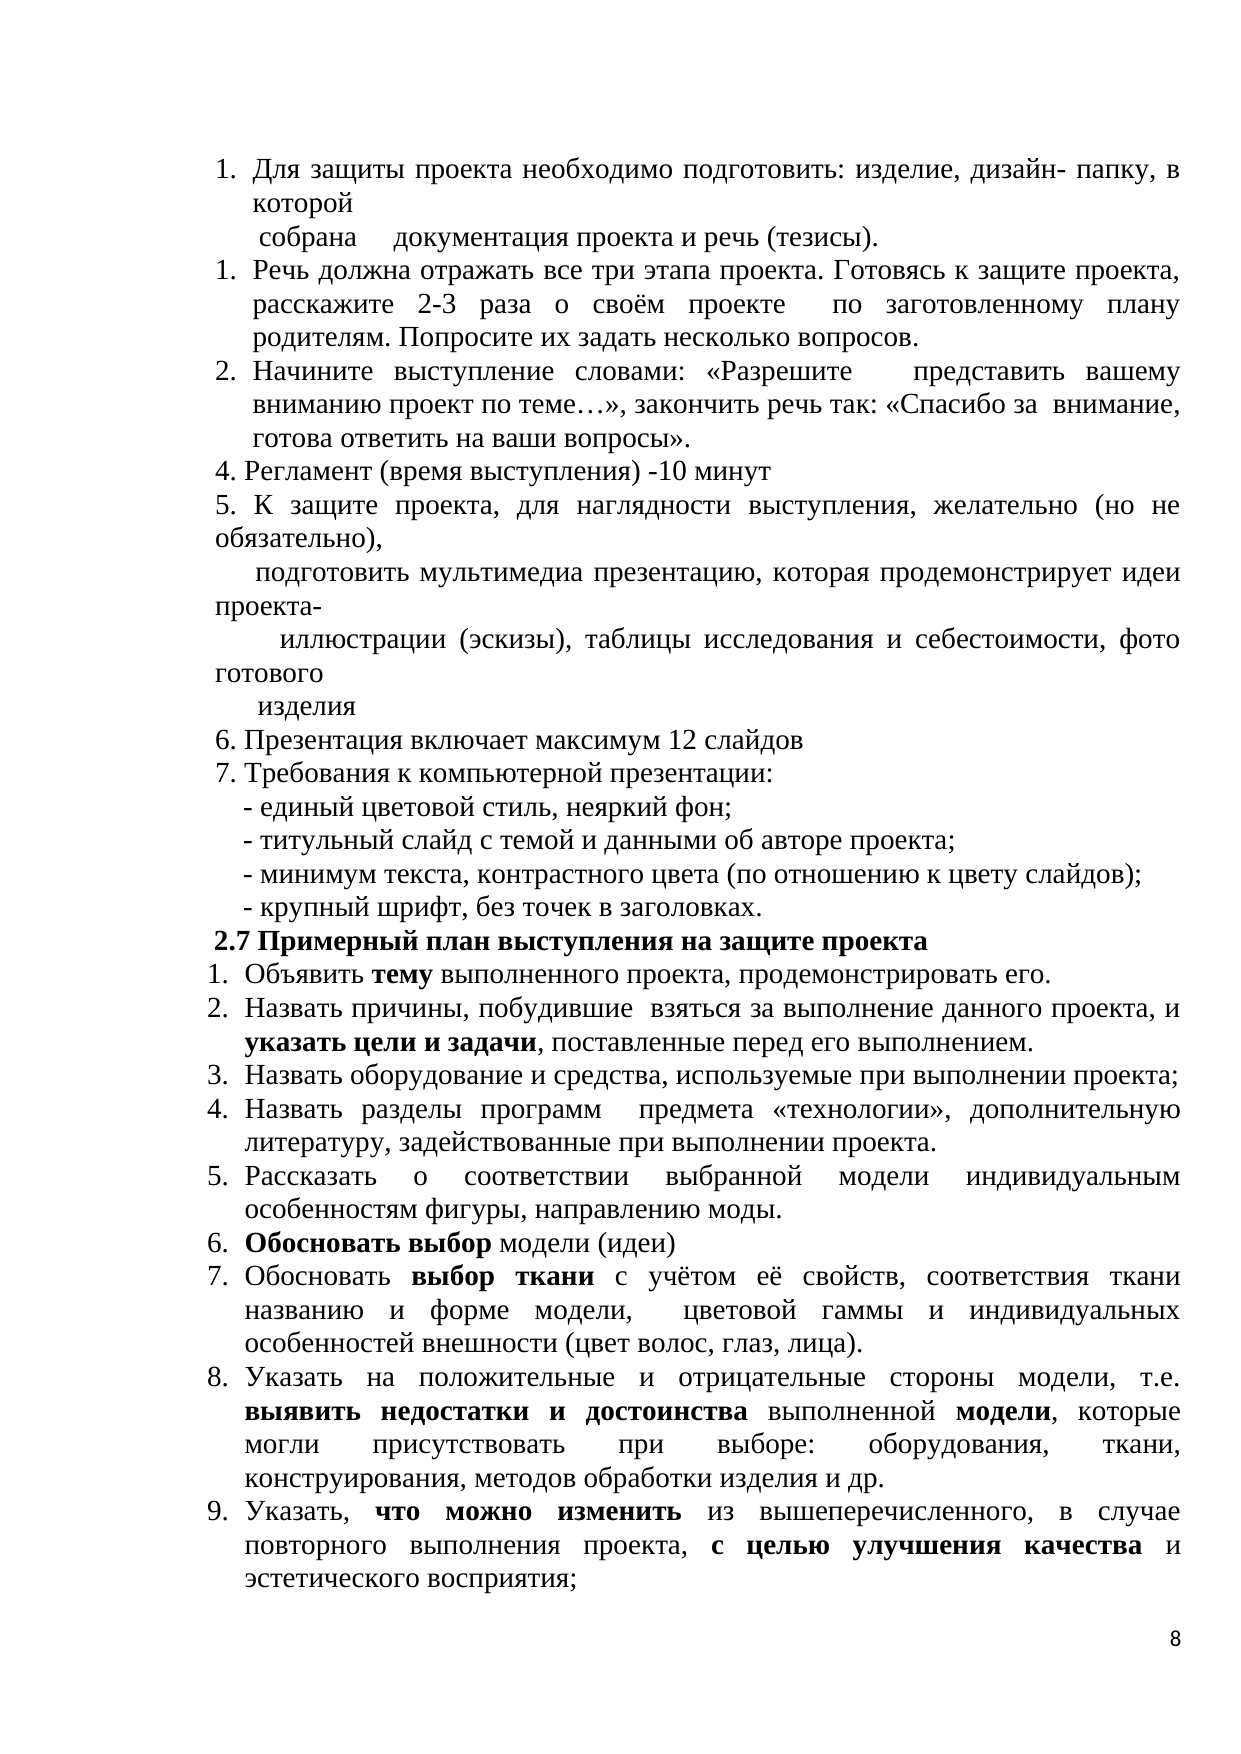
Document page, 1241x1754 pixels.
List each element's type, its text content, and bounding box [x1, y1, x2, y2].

list Рассказать о соответствии выбранной модели индивидуальным особенностям фигуры, направлению моды. [207, 1158, 1181, 1225]
list Обосновать выбор ткани с учётом её свойств, соответствия ткани названию и форме модели, цветовой гаммы и индивидуальных особенностей внешности (цвет волос, глаз, лица). [207, 1258, 1181, 1359]
text 2.7 Примерный план выступления на защите проекта [177, 923, 1181, 957]
list Назвать оборудование и средства, используемые при выполнении проекта; [207, 1057, 1181, 1091]
text - единый цветовой стиль, неяркий фон; [177, 789, 1181, 822]
list Объявить тему выполненного проекта, продемонстрировать его. [207, 957, 1181, 990]
list Назвать причины, побудившие взяться за выполнение данного проекта, и указать цели и задачи, поставленные перед его выполнением. [207, 990, 1181, 1057]
text иллюстрации (эскизы), таблицы исследования и себестоимости, фото готового [215, 621, 1181, 688]
text - минимум текста, контрастного цвета (по отношению к цвету слайдов); [177, 856, 1181, 889]
list Начините выступление словами: «Разрешите представить вашему вниманию проект по теме…», закончить речь так: «Спасибо за внимание, готова ответить на ваши вопросы». [215, 353, 1181, 453]
text - титульный слайд с темой и данными об авторе проекта; [177, 822, 1181, 856]
text 5. К защите проекта, для наглядности выступления, желательно (но не обязательно), [215, 487, 1181, 554]
text 4. Регламент (время выступления) -10 минут [215, 453, 1181, 487]
text собрана документация проекта и речь (тезисы). [215, 219, 1181, 252]
list Речь должна отражать все три этапа проекта. Готовясь к защите проекта, расскажите 2-3 раза о своём проекте по заготовленному плану родителям. Попросите их задать несколько вопросов. [215, 252, 1181, 353]
list Для защиты проекта необходимо подготовить: изделие, дизайн- папку, в которой [215, 152, 1181, 219]
text - крупный шрифт, без точек в заголовках. [177, 889, 1181, 923]
list Назвать разделы программ предмета «технологии», дополнительную литературу, задействованные при выполнении проекта. [207, 1091, 1181, 1158]
list Обосновать выбор модели (идеи) [207, 1225, 1181, 1258]
text 6. Презентация включает максимум 12 слайдов [215, 722, 1181, 755]
list Указать на положительные и отрицательные стороны модели, т.е. выявить недостатки и достоинства выполненной модели, которые могли присутствовать при выборе: оборудования, ткани, конструирования, методов обработки изделия и др. [207, 1359, 1181, 1493]
text подготовить мультимедиа презентацию, которая продемонстрирует идеи проекта- [215, 554, 1181, 621]
list Указать, что можно изменить из вышеперечисленного, в случае повторного выполнения проекта, с целью улучшения качества и эстетического восприятия; [207, 1493, 1181, 1594]
text 7. Требования к компьютерной презентации: [177, 755, 1181, 789]
text изделия [177, 688, 1181, 722]
